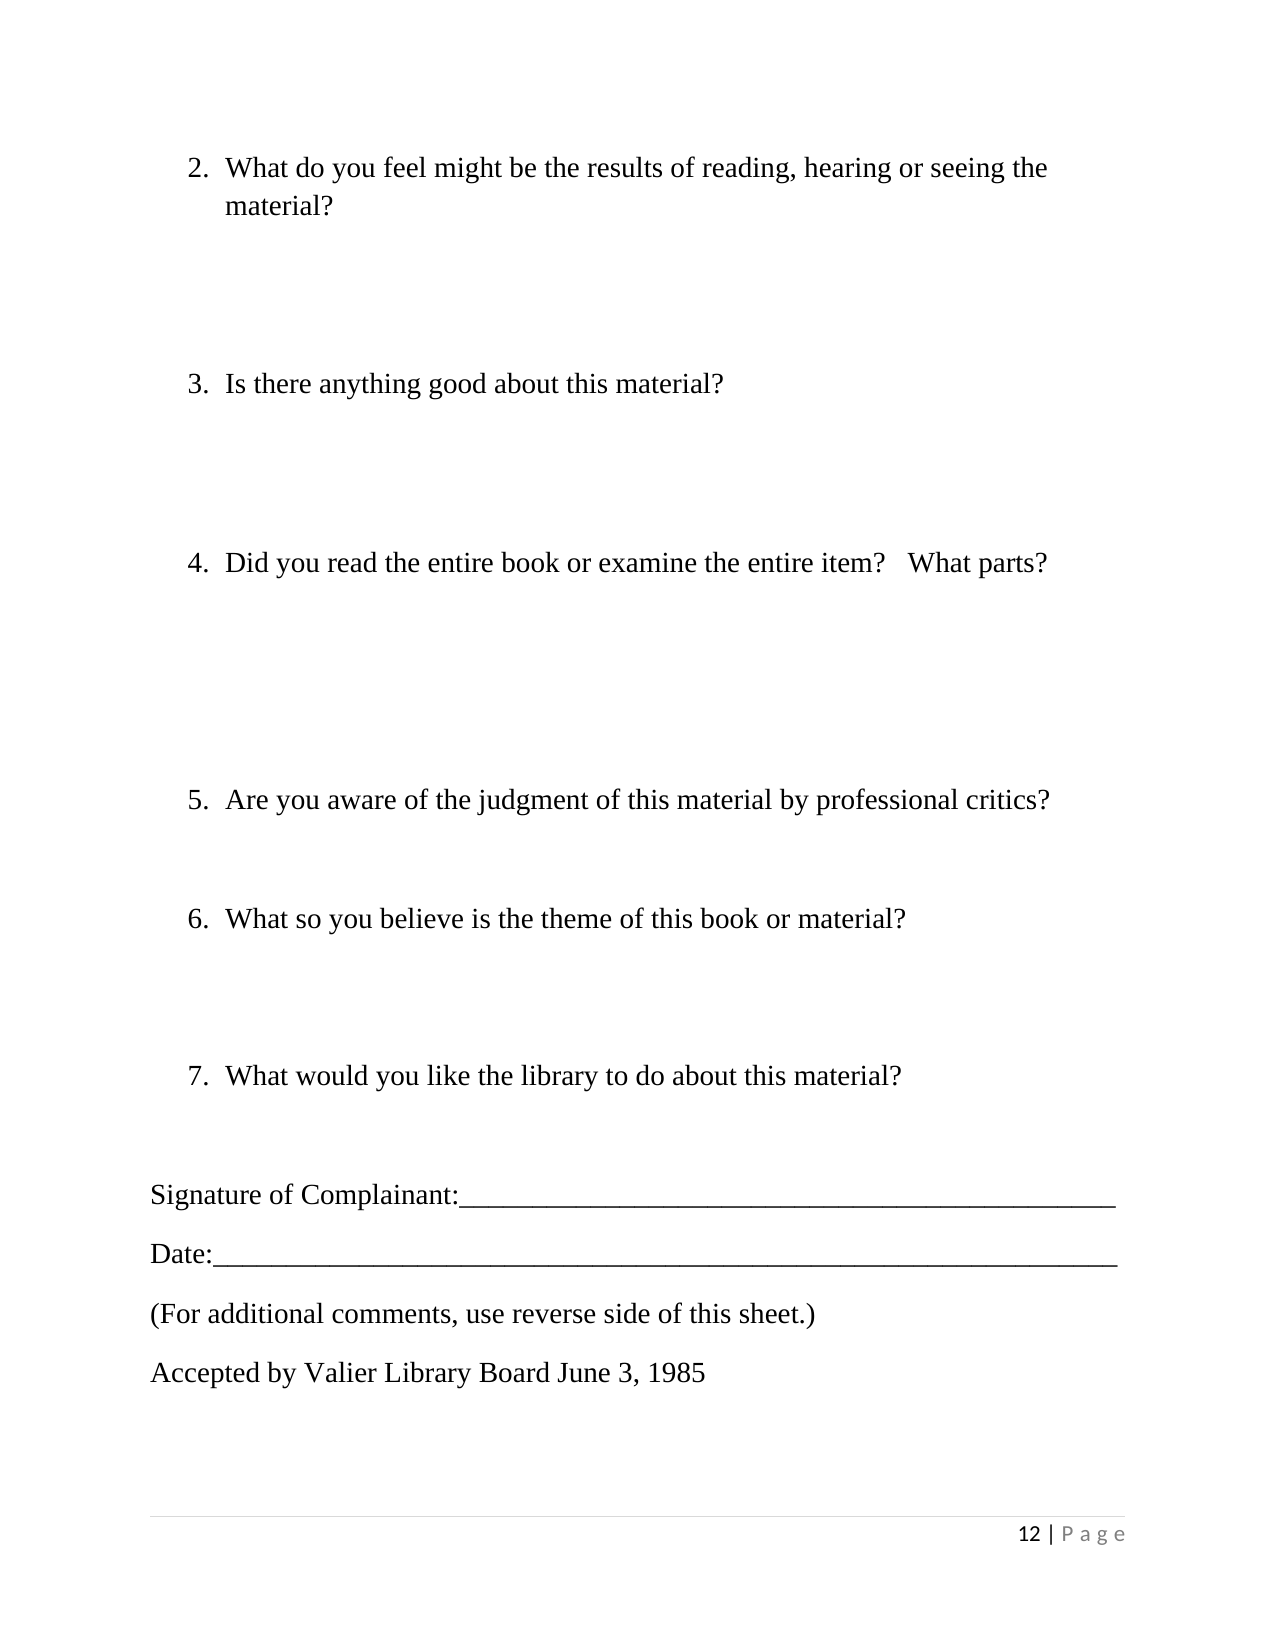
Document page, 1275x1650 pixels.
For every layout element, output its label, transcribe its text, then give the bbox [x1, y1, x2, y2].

list What so you believe is the theme of this book or material? [187, 901, 1125, 934]
list What do you feel might be the results of reading, hearing or seeing the material? [187, 150, 1125, 222]
text (For additional comments, use reverse side of this sheet.) [150, 1296, 1125, 1329]
text Accepted by Valier Library Board June 3, 1985 [150, 1355, 1125, 1389]
list What would you like the library to do about this material? [187, 1058, 1125, 1092]
list Is there anything good about this material? [187, 367, 1125, 400]
list Are you aware of the judgment of this material by professional critics? [187, 782, 1125, 816]
list Did you read the entire book or examine the entire item? What parts? [187, 545, 1125, 578]
text Signature of Complainant:_____________________________________________ [150, 1177, 1125, 1211]
text Date:______________________________________________________________ [150, 1236, 1125, 1270]
